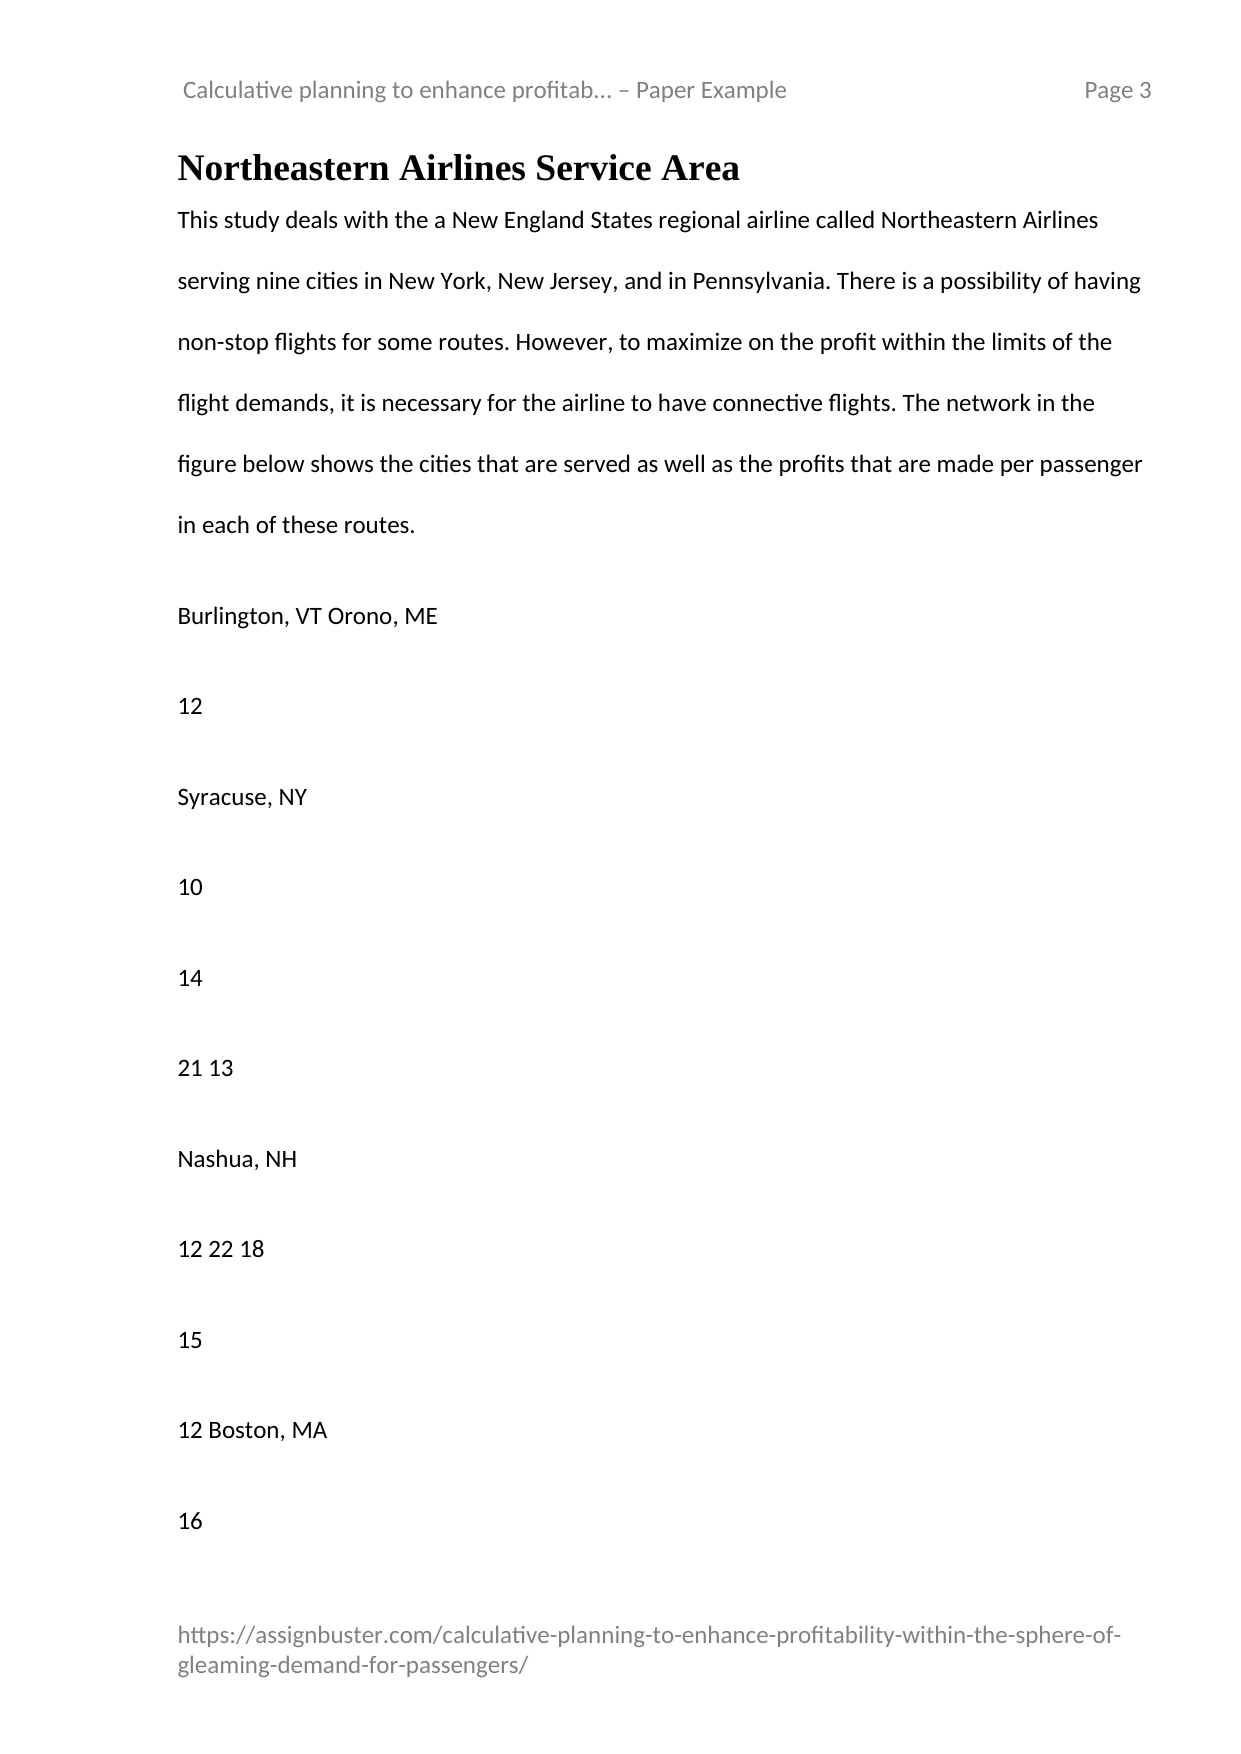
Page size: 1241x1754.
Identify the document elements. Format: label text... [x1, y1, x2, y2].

text 12 22 18 [177, 1233, 1152, 1264]
text 14 [177, 962, 1152, 992]
text This study deals with the a New England States regional airline called Northeastern Airlines serving nine cities in New York, New Jersey, and in Pennsylvania. There is a possibility of having non-stop flights for some routes. However, to maximize on the profit within the limits of the flight demands, it is necessary for the airline to have connective flights. The network in the figure below shows the cities that are served as well as the profits that are made per passenger in each of these routes. [177, 204, 1152, 540]
text Nashua, NH [177, 1143, 1152, 1173]
subtitle Northeastern Airlines Service Area [177, 145, 1152, 188]
text Syracuse, NY [177, 781, 1152, 811]
text Burlington, VT Orono, ME [177, 600, 1152, 630]
text 10 [177, 871, 1152, 902]
text 12 Boston, MA [177, 1414, 1152, 1445]
text 15 [177, 1324, 1152, 1354]
text 16 [177, 1505, 1152, 1536]
text 21 13 [177, 1052, 1152, 1083]
text 12 [177, 690, 1152, 721]
